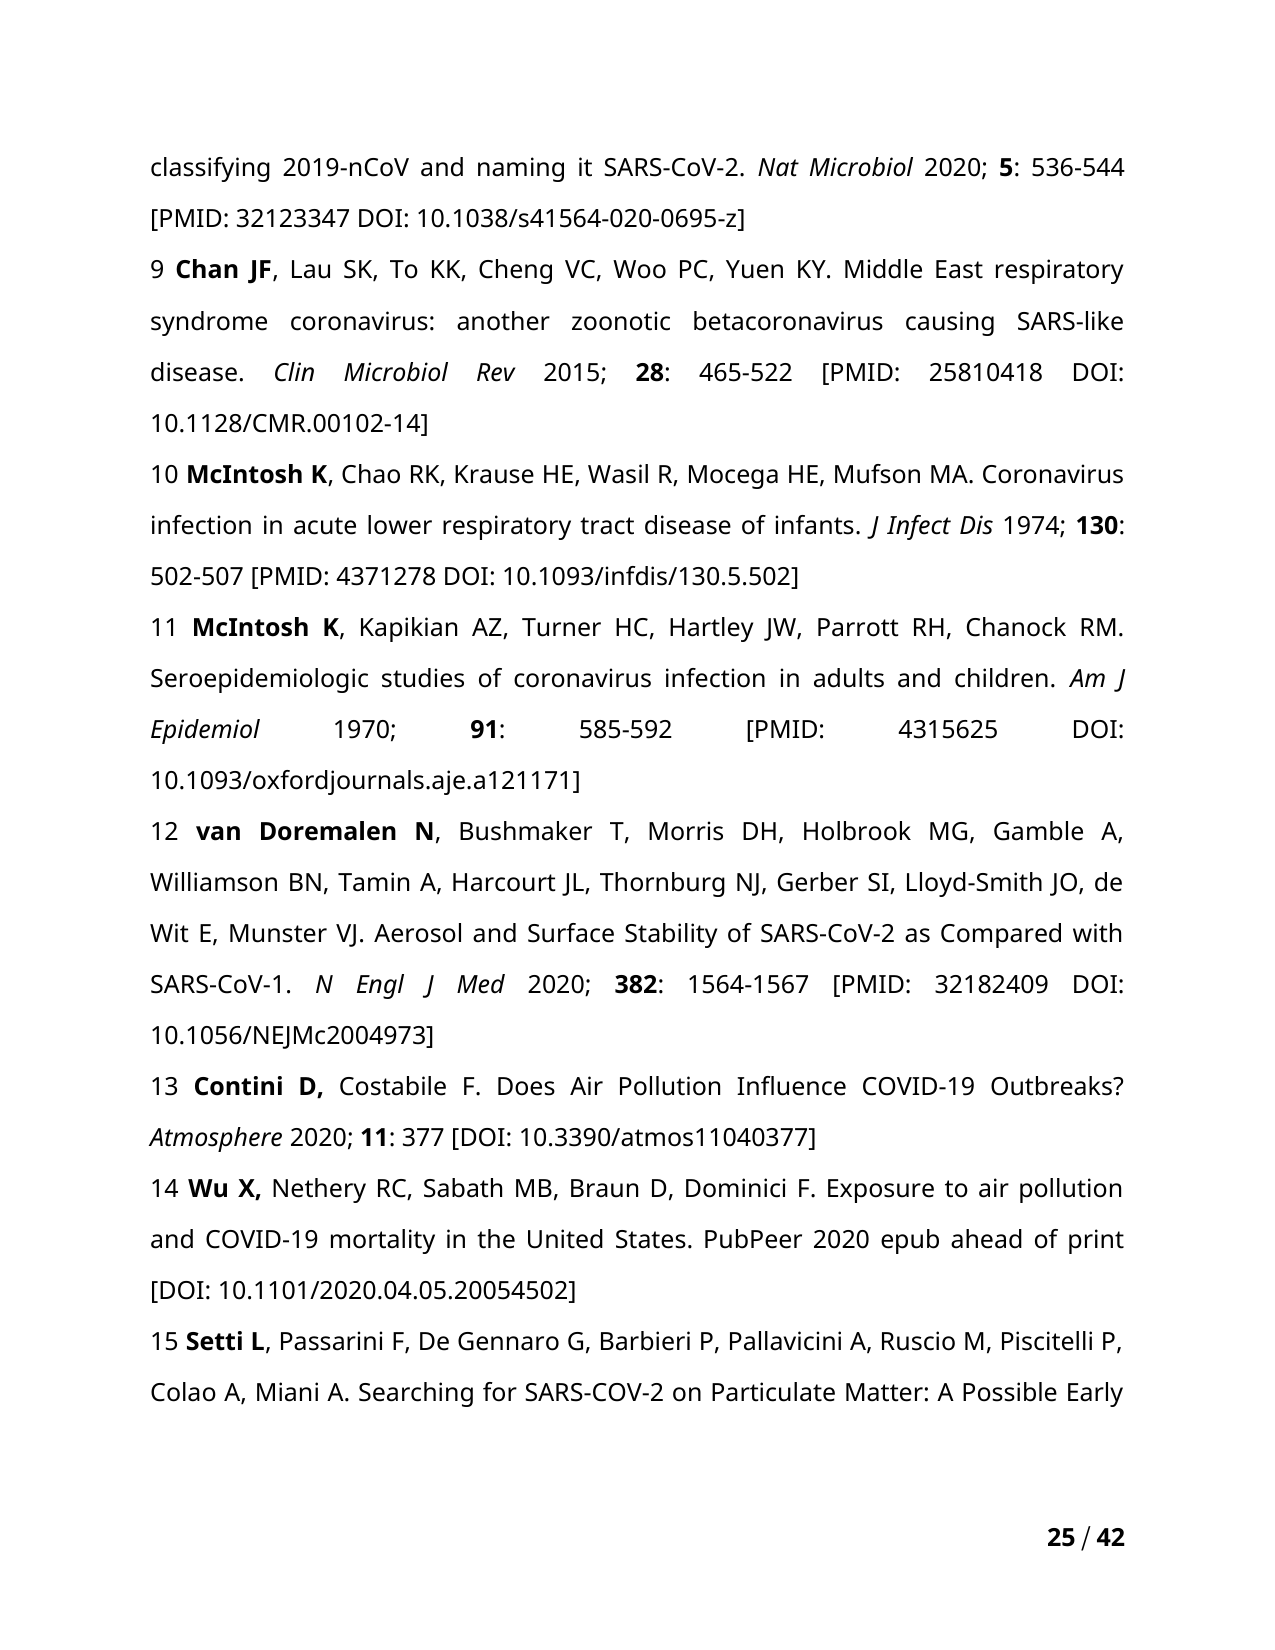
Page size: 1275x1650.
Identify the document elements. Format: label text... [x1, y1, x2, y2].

text 13 Contini D, Costabile F. Does Air Pollution Influence COVID-19 Outbreaks? Atmosphere 2020; 11: 377 [DOI: 10.3390/atmos11040377] [150, 1069, 1125, 1154]
text 10 McIntosh K, Chao RK, Krause HE, Wasil R, Mocega HE, Mufson MA. Coronavirus infection in acute lower respiratory tract disease of infants. J Infect Dis 1974; 130: 502-507 [PMID: 4371278 DOI: 10.1093/infdis/130.5.502] [150, 456, 1125, 592]
text 14 Wu X, Nethery RC, Sabath MB, Braun D, Dominici F. Exposure to air pollution and COVID-19 mortality in the United States. PubPeer 2020 epub ahead of print [DOI: 10.1101/2020.04.05.20054502] [150, 1171, 1125, 1307]
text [150, 1324, 1125, 1409]
text 11 McIntosh K, Kapikian AZ, Turner HC, Hartley JW, Parrott RH, Chanock RM. Seroepidemiologic studies of coronavirus infection in adults and children. Am J Epidemiol 1970; 91: 585-592 [PMID: 4315625 DOI: 10.1093/oxfordjournals.aje.a121171] [150, 609, 1125, 797]
text 12 van Doremalen N, Bushmaker T, Morris DH, Holbrook MG, Gamble A, Williamson BN, Tamin A, Harcourt JL, Thornburg NJ, Gerber SI, Lloyd-Smith JO, de Wit E, Munster VJ. Aerosol and Surface Stability of SARS-CoV-2 as Compared with SARS-CoV-1. N Engl J Med 2020; 382: 1564-1567 [PMID: 32182409 DOI: 10.1056/NEJMc2004973] [150, 813, 1125, 1052]
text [150, 150, 1125, 235]
text 9 Chan JF, Lau SK, To KK, Cheng VC, Woo PC, Yuen KY. Middle East respiratory syndrome coronavirus: another zoonotic betacoronavirus causing SARS-like disease. Clin Microbiol Rev 2015; 28: 465-522 [PMID: 25810418 DOI: 10.1128/CMR.00102-14] [150, 252, 1125, 439]
